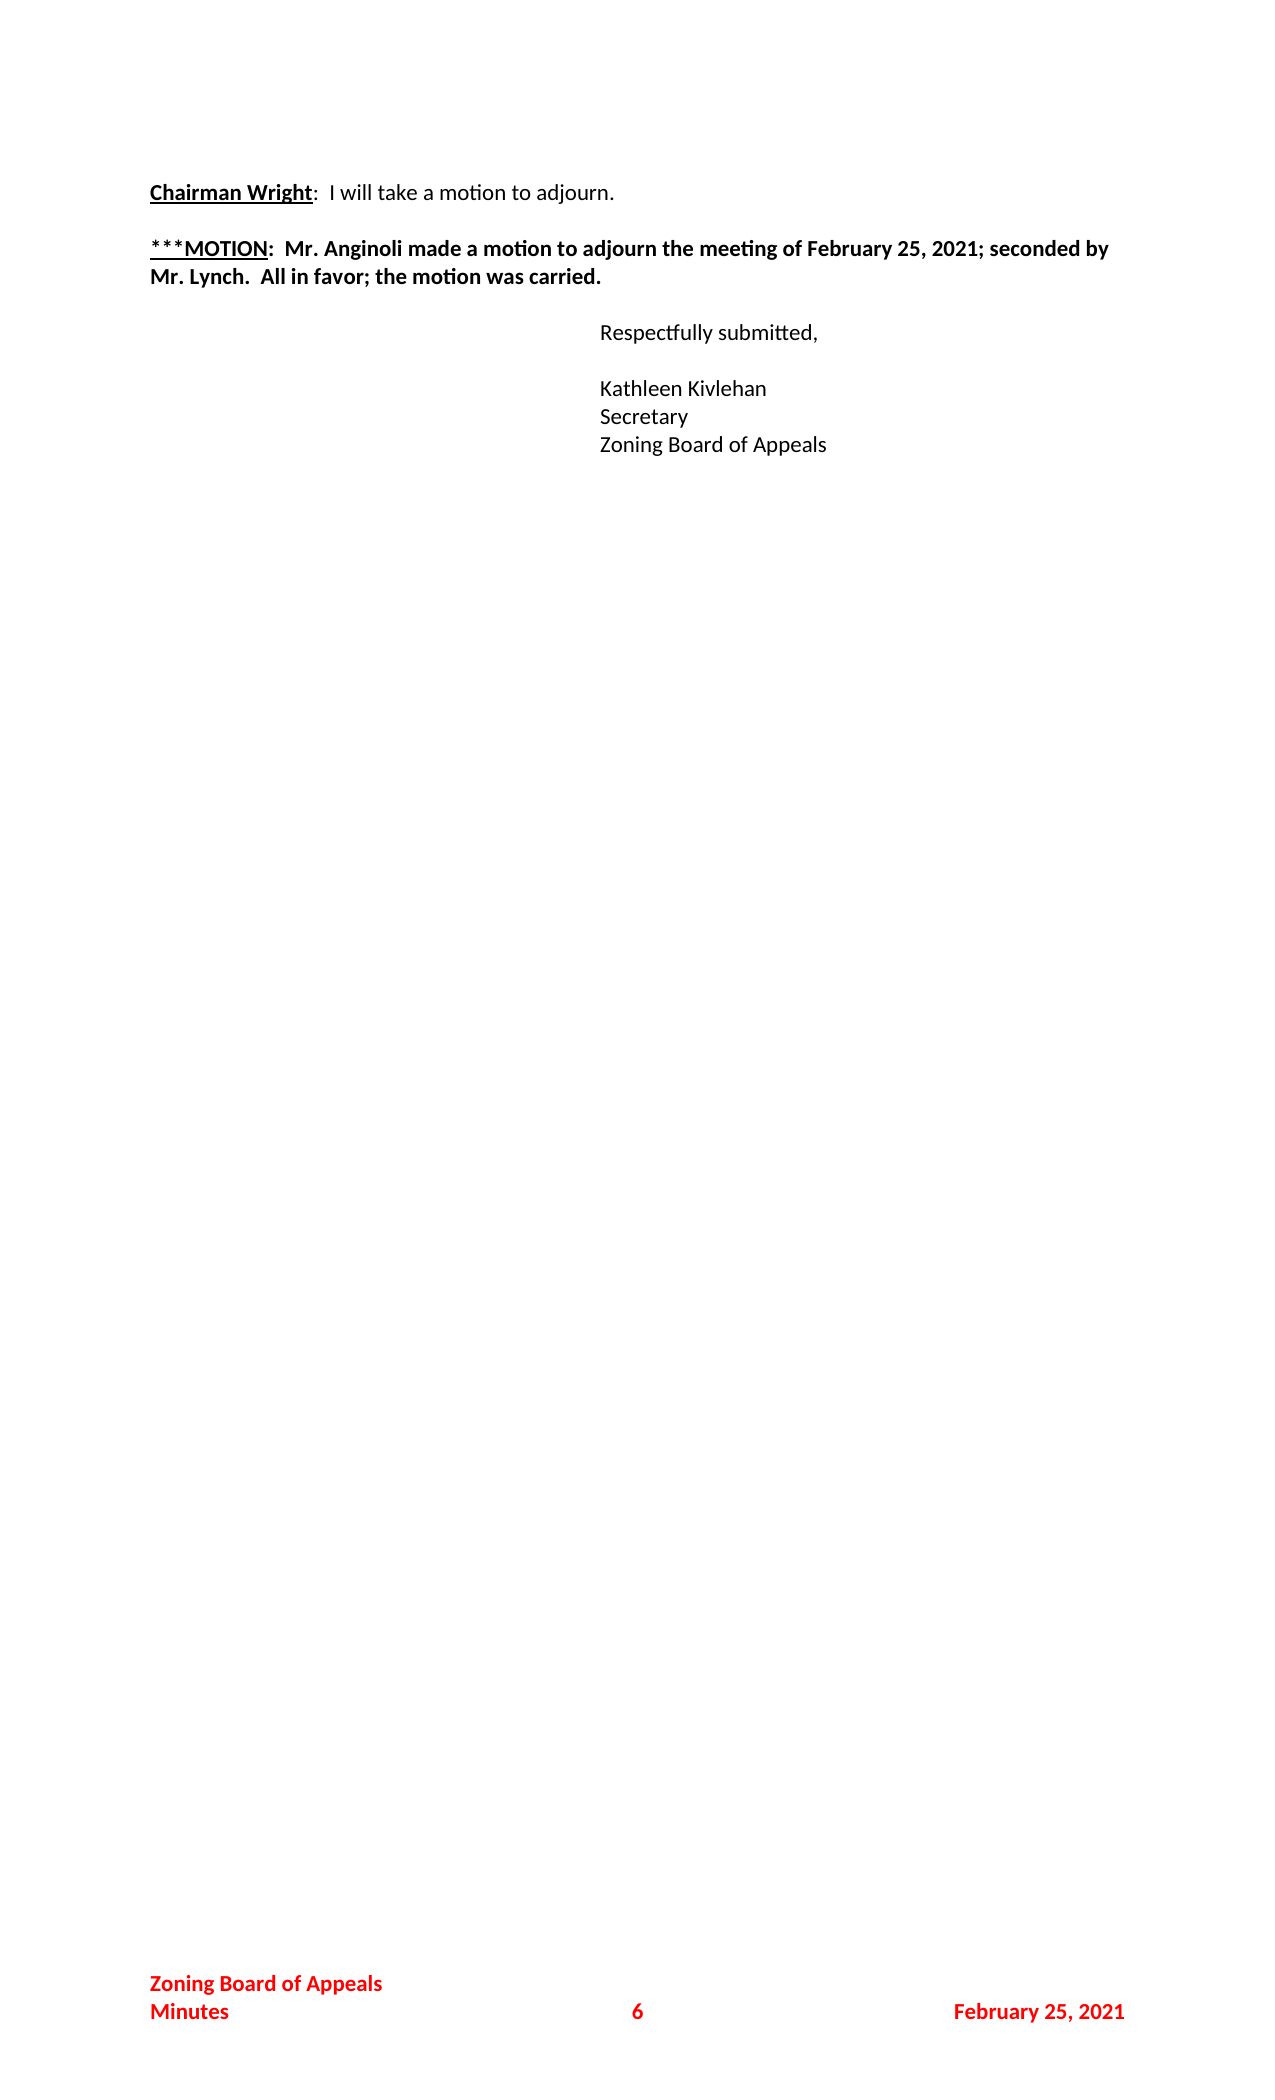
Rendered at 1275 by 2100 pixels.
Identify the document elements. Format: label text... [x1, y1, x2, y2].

text Respectfully submitted, [150, 318, 1125, 346]
text Zoning Board of Appeals [150, 430, 1125, 458]
text Secretary [150, 402, 1125, 430]
text ***MOTION: Mr. Anginoli made a motion to adjourn the meeting of February 25, 2021; seconded by Mr. Lynch. All in favor; the motion was carried. [150, 234, 1125, 290]
text Kathleen Kivlehan [150, 374, 1125, 402]
text Chairman Wright: I will take a motion to adjourn. [150, 178, 1125, 206]
